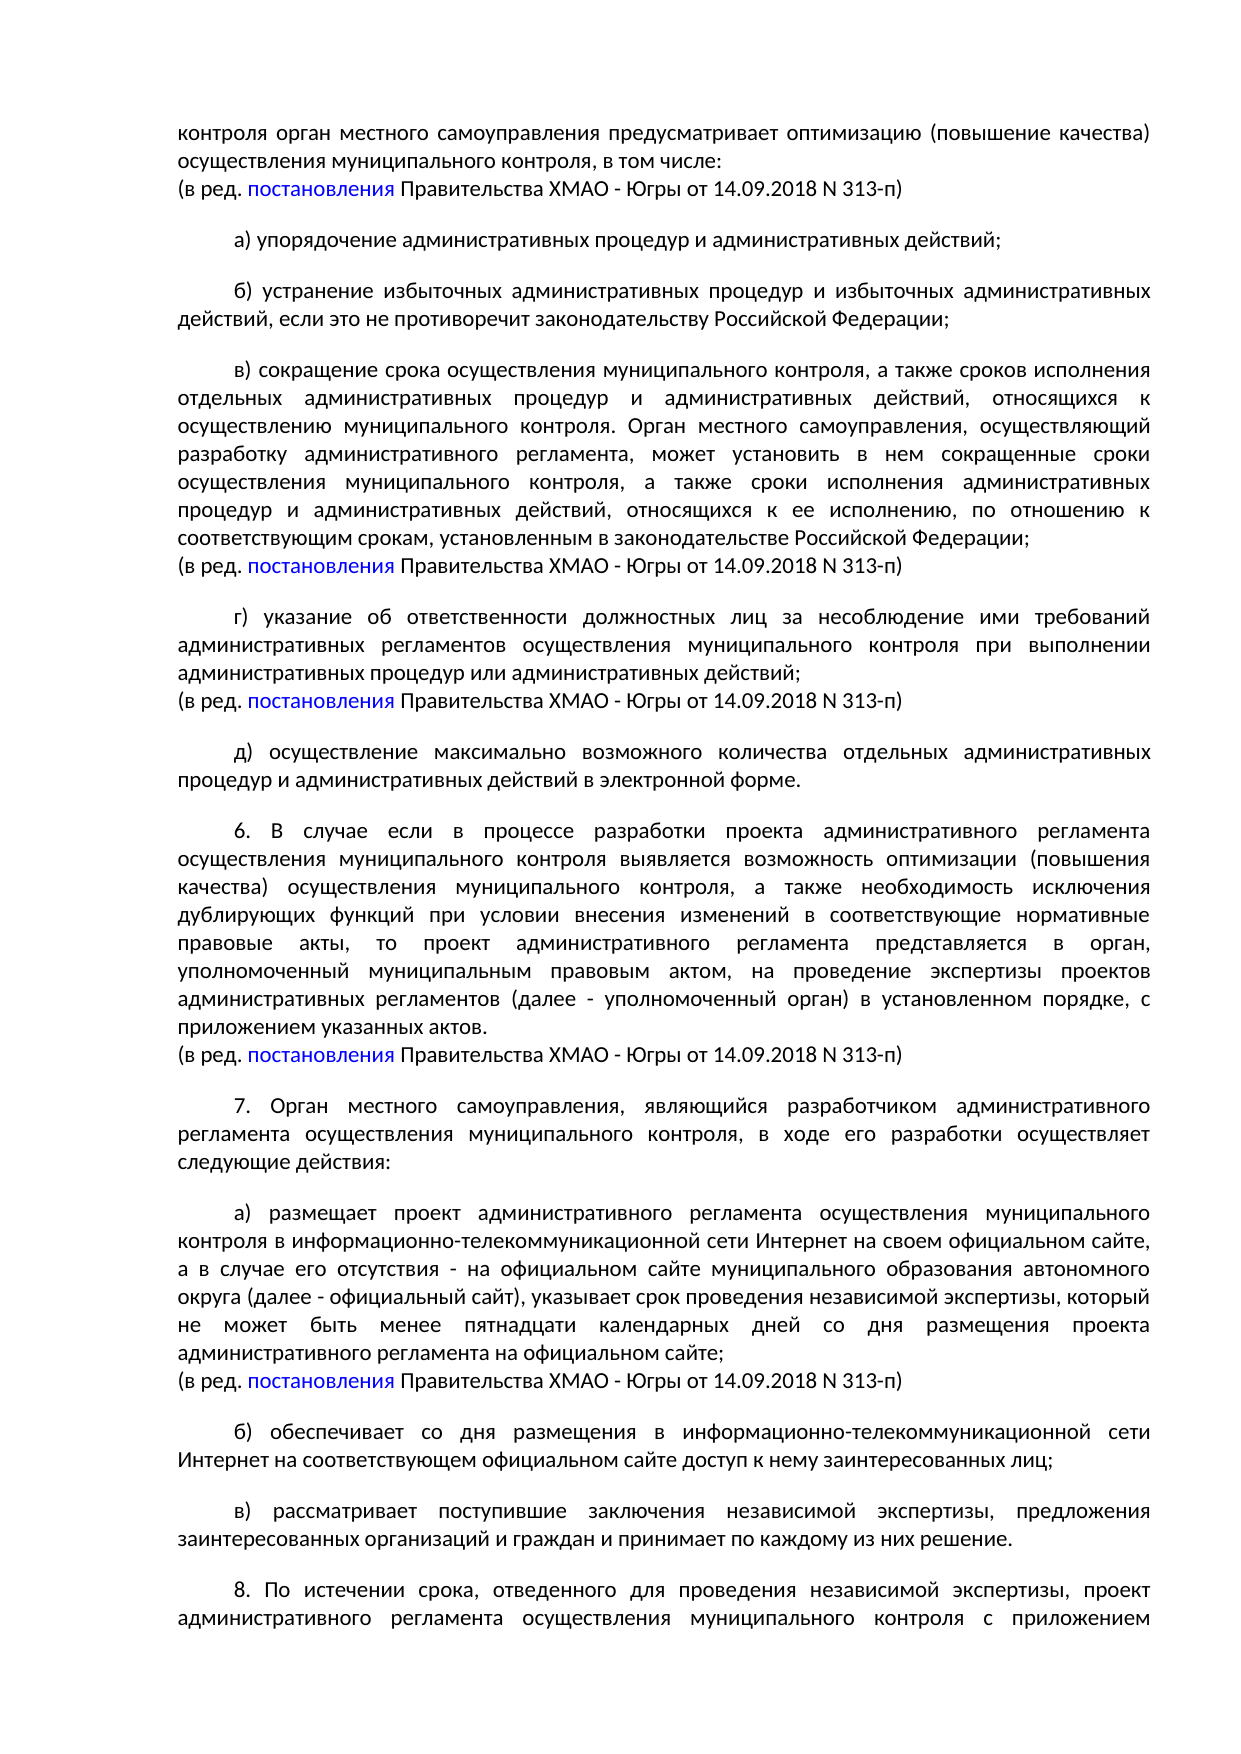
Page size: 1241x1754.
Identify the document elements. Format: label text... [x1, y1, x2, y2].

text а) размещает проект административного регламента осуществления муниципального контроля в информационно-телекоммуникационной сети Интернет на своем официальном сайте, а в случае его отсутствия - на официальном сайте муниципального образования автономного округа (далее - официальный сайт), указывает срок проведения независимой экспертизы, который не может быть менее пятнадцати календарных дней со дня размещения проекта административного регламента на официальном сайте; [177, 1198, 1152, 1366]
text в) сокращение срока осуществления муниципального контроля, а также сроков исполнения отдельных административных процедур и административных действий, относящихся к осуществлению муниципального контроля. Орган местного самоуправления, осуществляющий разработку административного регламента, может установить в нем сокращенные сроки осуществления муниципального контроля, а также сроки исполнения административных процедур и административных действий, относящихся к ее исполнению, по отношению к соответствующим срокам, установленным в законодательстве Российской Федерации; [177, 355, 1152, 551]
text б) устранение избыточных административных процедур и избыточных административных действий, если это не противоречит законодательству Российской Федерации; [177, 276, 1152, 332]
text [177, 118, 1152, 174]
text (в ред. постановления Правительства ХМАО - Югры от 14.09.2018 N 313-п) [177, 174, 1152, 202]
text (в ред. постановления Правительства ХМАО - Югры от 14.09.2018 N 313-п) [177, 686, 1152, 714]
text (в ред. постановления Правительства ХМАО - Югры от 14.09.2018 N 313-п) [177, 551, 1152, 579]
text г) указание об ответственности должностных лиц за несоблюдение ими требований административных регламентов осуществления муниципального контроля при выполнении административных процедур или административных действий; [177, 602, 1152, 686]
text в) рассматривает поступившие заключения независимой экспертизы, предложения заинтересованных организаций и граждан и принимает по каждому из них решение. [177, 1496, 1152, 1552]
text 6. В случае если в процессе разработки проекта административного регламента осуществления муниципального контроля выявляется возможность оптимизации (повышения качества) осуществления муниципального контроля, а также необходимость исключения дублирующих функций при условии внесения изменений в соответствующие нормативные правовые акты, то проект административного регламента представляется в орган, уполномоченный муниципальным правовым актом, на проведение экспертизы проектов административных регламентов (далее - уполномоченный орган) в установленном порядке, с приложением указанных актов. [177, 816, 1152, 1040]
text (в ред. постановления Правительства ХМАО - Югры от 14.09.2018 N 313-п) [177, 1040, 1152, 1068]
text 7. Орган местного самоуправления, являющийся разработчиком административного регламента осуществления муниципального контроля, в ходе его разработки осуществляет следующие действия: [177, 1091, 1152, 1175]
text д) осуществление максимально возможного количества отдельных административных процедур и административных действий в электронной форме. [177, 737, 1152, 793]
text б) обеспечивает со дня размещения в информационно-телекоммуникационной сети Интернет на соответствующем официальном сайте доступ к нему заинтересованных лиц; [177, 1417, 1152, 1473]
text а) упорядочение административных процедур и административных действий; [177, 225, 1152, 253]
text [177, 1575, 1152, 1631]
text (в ред. постановления Правительства ХМАО - Югры от 14.09.2018 N 313-п) [177, 1366, 1152, 1394]
